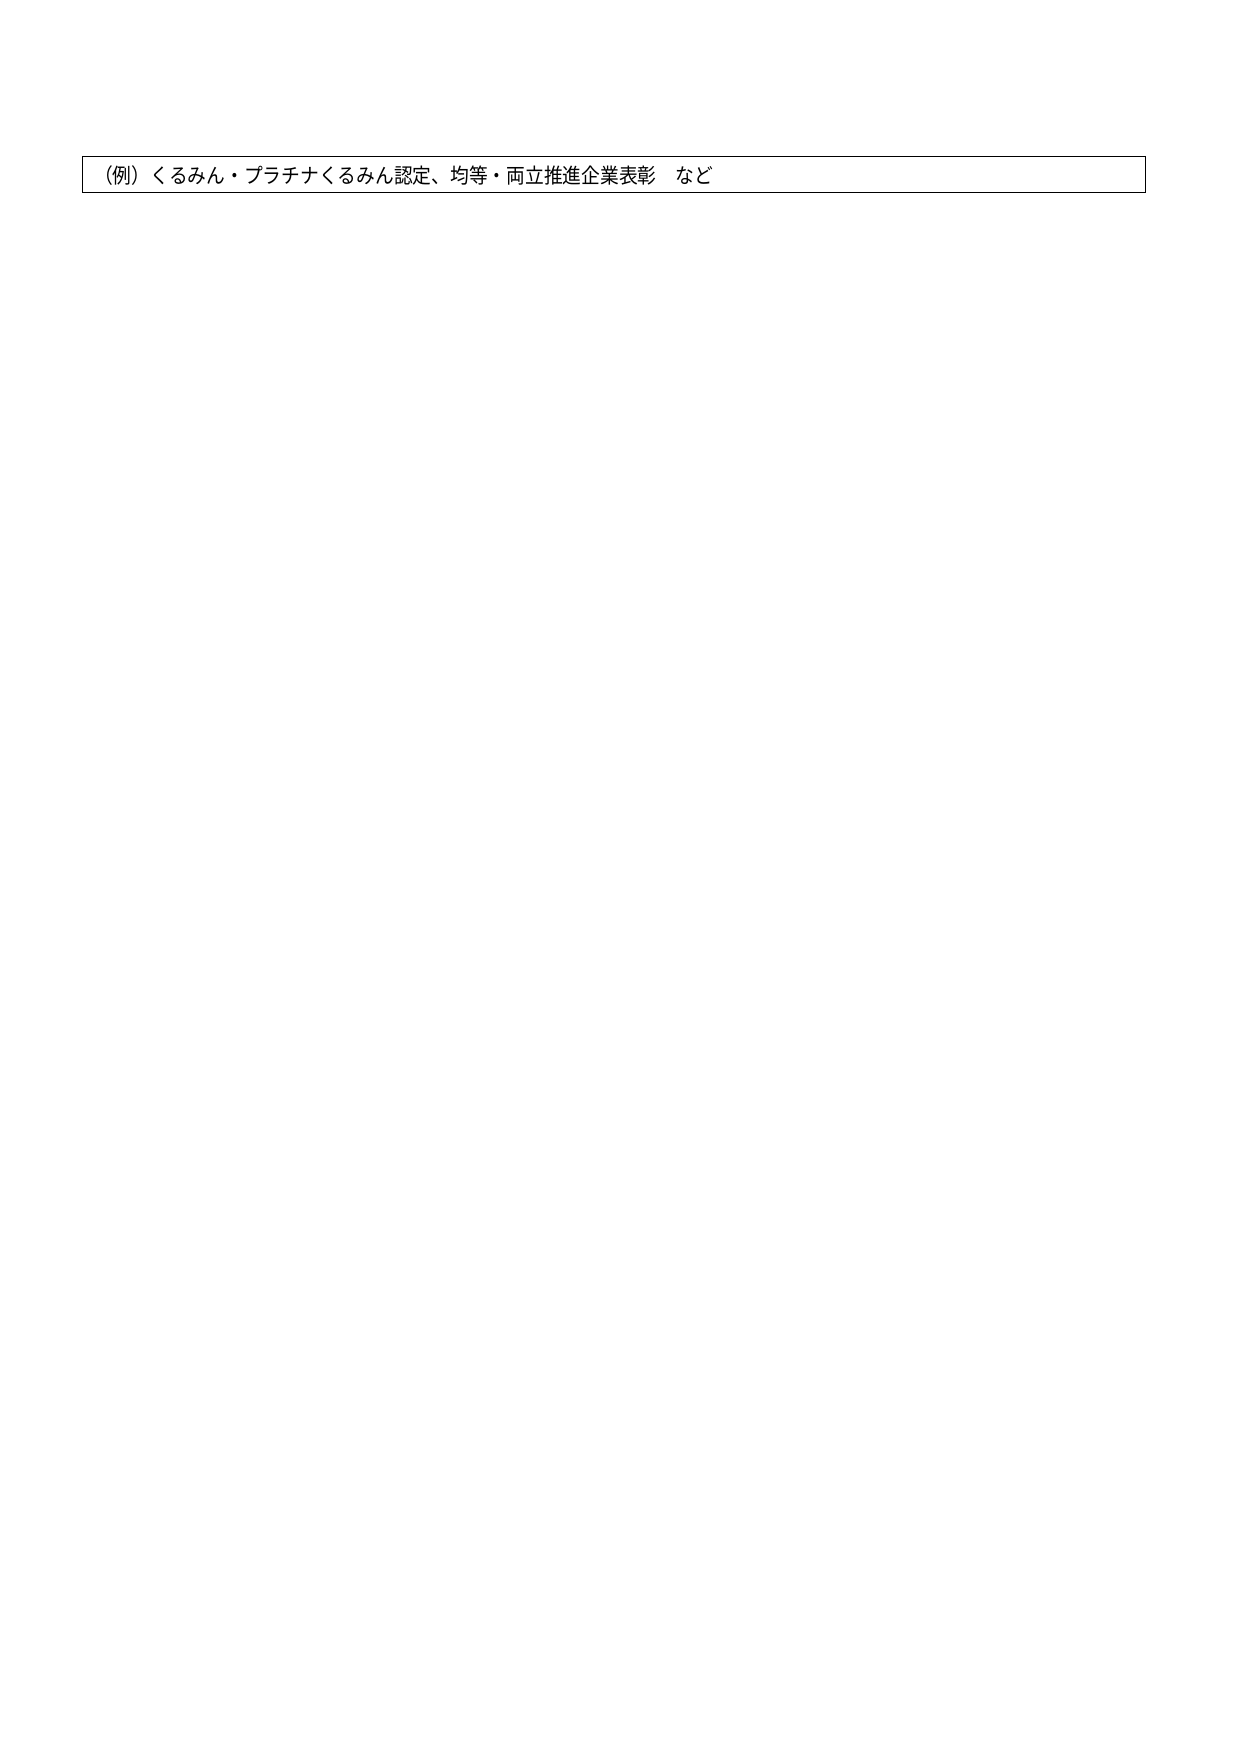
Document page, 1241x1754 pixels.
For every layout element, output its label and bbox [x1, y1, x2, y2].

table_cell [83, 157, 1145, 192]
